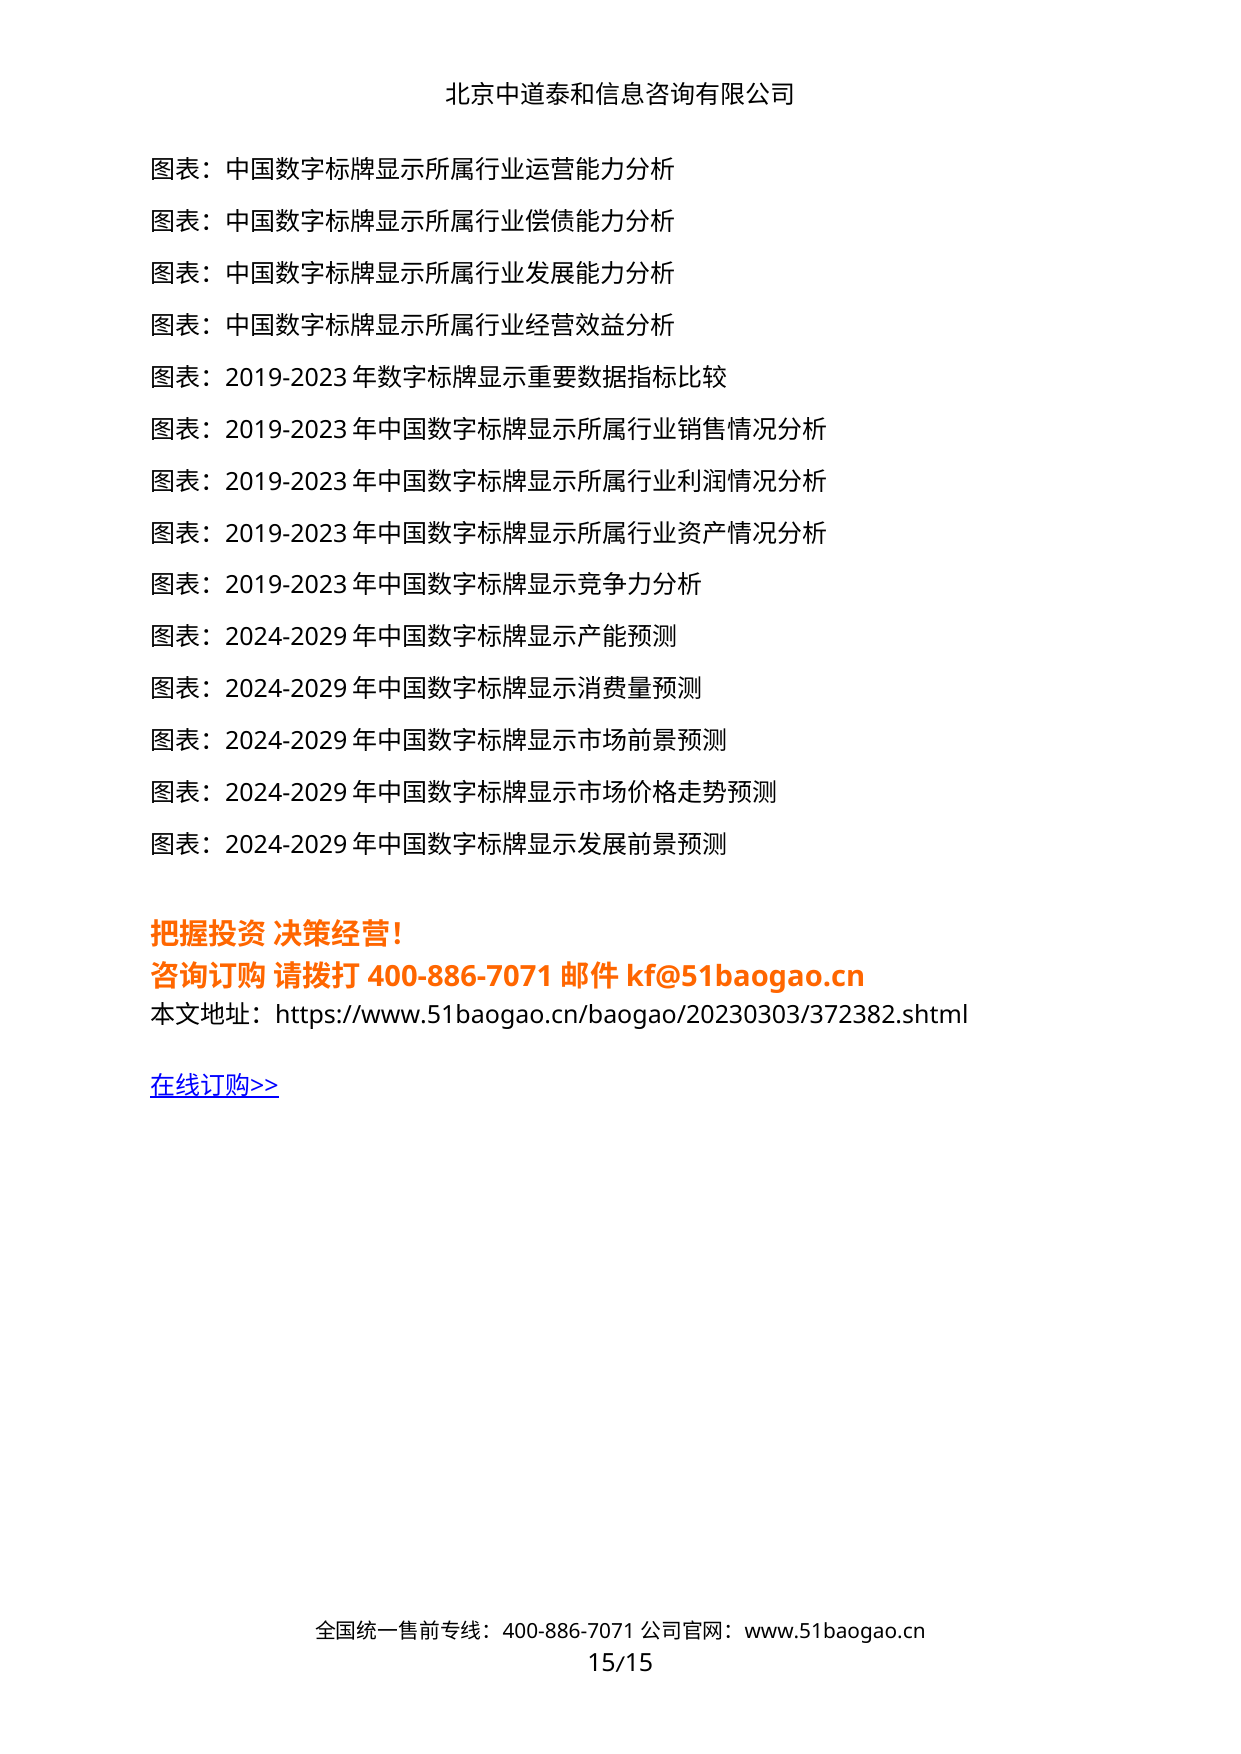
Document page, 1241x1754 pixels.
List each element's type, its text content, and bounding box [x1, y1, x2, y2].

text 图表：2019-2023年中国数字标牌显示所属行业资产情况分析 [150, 513, 1090, 549]
text 图表：2019-2023年中国数字标牌显示所属行业利润情况分析 [150, 461, 1090, 497]
text 图表：中国数字标牌显示所属行业经营效益分析 [150, 306, 1090, 342]
text 图表：2024-2029年中国数字标牌显示消费量预测 [150, 669, 1090, 705]
text 图表：中国数字标牌显示所属行业运营能力分析 [150, 150, 1090, 186]
text 图表：2019-2023年中国数字标牌显示所属行业销售情况分析 [150, 409, 1090, 446]
text 图表：2024-2029年中国数字标牌显示市场前景预测 [150, 721, 1090, 757]
text 把握投资 决策经营！咨询订购 请拨打 400-886-7071 邮件 kf@51baogao.cn本文地址：https://www.51baogao.cn/baogao/20230303/372382.shtml [150, 876, 1090, 1031]
text 图表：中国数字标牌显示所属行业偿债能力分析 [150, 202, 1090, 238]
text 图表：2024-2029年中国数字标牌显示产能预测 [150, 617, 1090, 653]
text 图表：2019-2023年数字标牌显示重要数据指标比较 [150, 357, 1090, 394]
text 图表：2024-2029年中国数字标牌显示市场价格走势预测 [150, 772, 1090, 809]
text 图表：2024-2029年中国数字标牌显示发展前景预测 [150, 824, 1090, 861]
text 图表：2019-2023年中国数字标牌显示竞争力分析 [150, 565, 1090, 601]
text 图表：中国数字标牌显示所属行业发展能力分析 [150, 254, 1090, 290]
text 在线订购>> [150, 1031, 1090, 1102]
